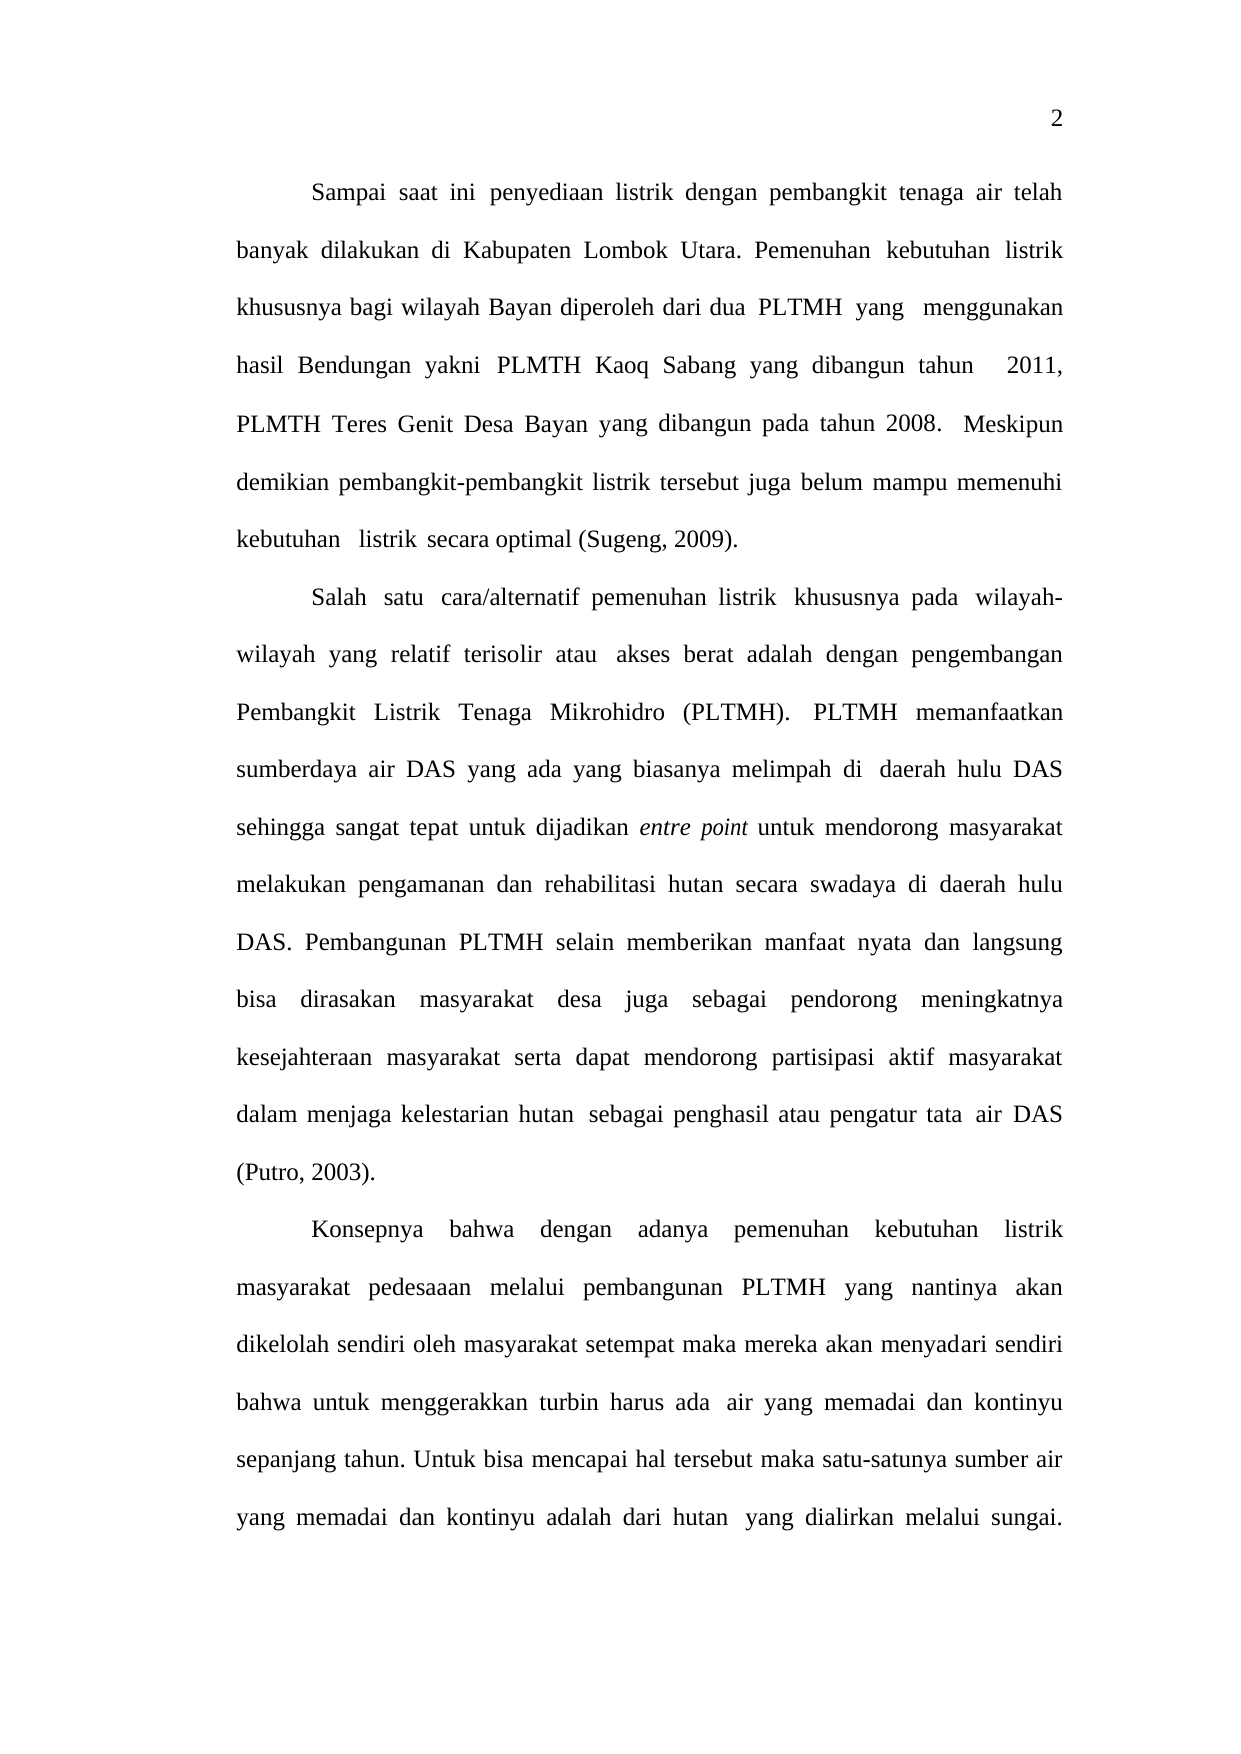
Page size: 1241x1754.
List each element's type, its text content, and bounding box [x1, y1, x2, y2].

text Sampai saat ini penyediaan listrik dengan pembangkit tenaga air telah banyak dilakukan di Kabupaten Lombok Utara. Pemenuhan kebutuhan listrik khususnya bagi wilayah Bayan diperoleh dari dua PLTMH yang menggunakan hasil Bendungan yakni PLMTH Kaoq Sabang yang dibangun tahun 2011, PLMTH Teres Genit Desa Bayan yang dibangun pada tahun 2008. Meskipun demikian pembangkit-pembangkit listrik tersebut juga belum mampu memenuhi kebutuhan listrik secara optimal (Sugeng, 2009). [236, 177, 1063, 553]
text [236, 1214, 1063, 1531]
text Salah satu cara/alternatif pemenuhan listrik khususnya pada wilayah-wilayah yang relatif terisolir atau akses berat adalah dengan pengembangan Pembangkit Listrik Tenaga Mikrohidro (PLTMH). PLTMH memanfaatkan sumberdaya air DAS yang ada yang biasanya melimpah di daerah hulu DAS sehingga sangat tepat untuk dijadikan entre point untuk mendorong masyarakat melakukan pengamanan dan rehabilitasi hutan secara swadaya di daerah hulu DAS. Pembangunan PLTMH selain memberikan manfaat nyata dan langsung bisa dirasakan masyarakat desa juga sebagai pendorong meningkatnya kesejahteraan masyarakat serta dapat mendorong partisipasi aktif masyarakat dalam menjaga kelestarian hutan sebagai penghasil atau pengatur tata air DAS (Putro, 2003). [236, 582, 1063, 1186]
